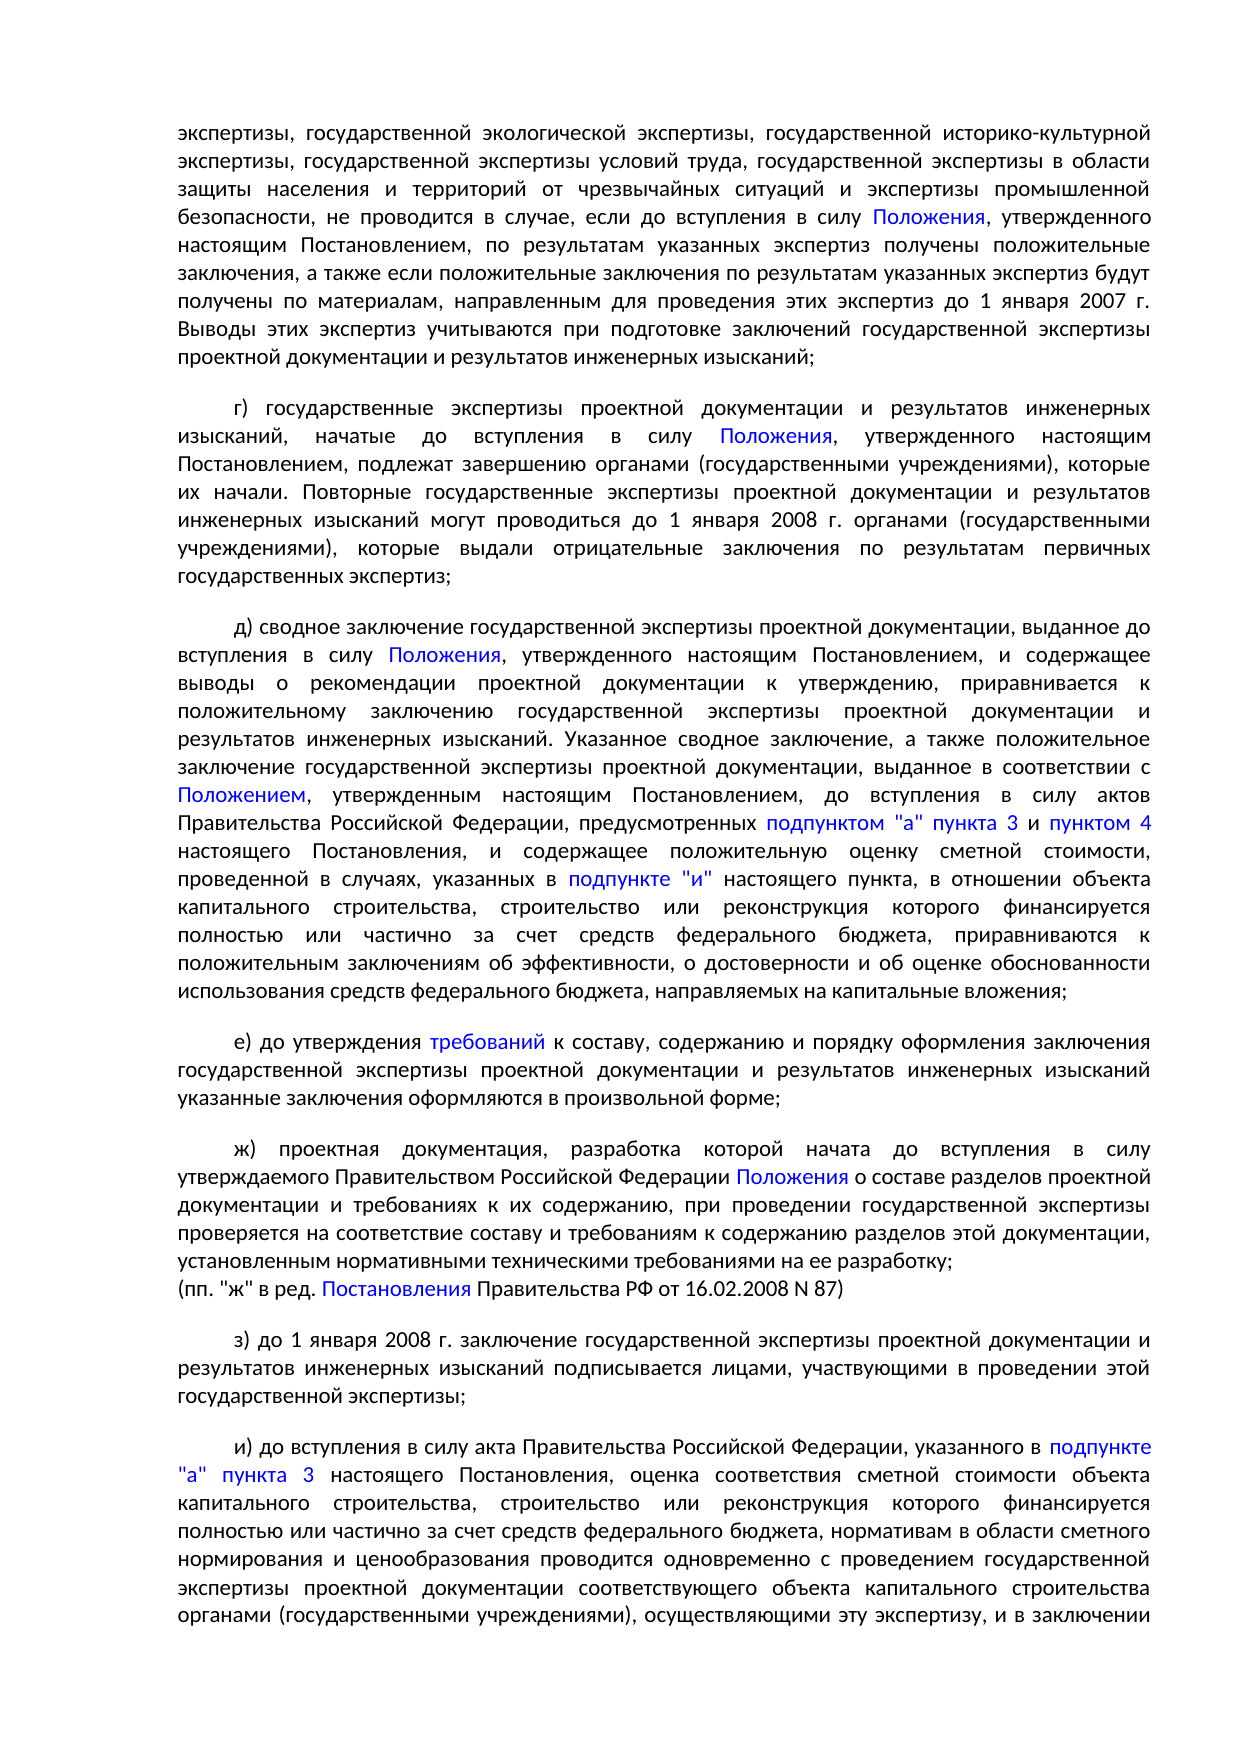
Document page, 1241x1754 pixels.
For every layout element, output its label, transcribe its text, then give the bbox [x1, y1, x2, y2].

text е) до утверждения требований к составу, содержанию и порядку оформления заключения государственной экспертизы проектной документации и результатов инженерных изысканий указанные заключения оформляются в произвольной форме; [177, 1027, 1152, 1112]
text (пп. "ж" в ред. Постановления Правительства РФ от 16.02.2008 N 87) [177, 1274, 1152, 1303]
text д) сводное заключение государственной экспертизы проектной документации, выданное до вступления в силу Положения, утвержденного настоящим Постановлением, и содержащее выводы о рекомендации проектной документации к утверждению, приравнивается к положительному заключению государственной экспертизы проектной документации и результатов инженерных изысканий. Указанное сводное заключение, а также положительное заключение государственной экспертизы проектной документации, выданное в соответствии с Положением, утвержденным настоящим Постановлением, до вступления в силу актов Правительства Российской Федерации, предусмотренных подпунктом "а" пункта 3 и пунктом 4 настоящего Постановления, и содержащее положительную оценку сметной стоимости, проведенной в случаях, указанных в подпункте "и" настоящего пункта, в отношении объекта капитального строительства, строительство или реконструкция которого финансируется полностью или частично за счет средств федерального бюджета, приравниваются к положительным заключениям об эффективности, о достоверности и об оценке обоснованности использования средств федерального бюджета, направляемых на капитальные вложения; [177, 612, 1152, 1004]
text з) до 1 января 2008 г. заключение государственной экспертизы проектной документации и результатов инженерных изысканий подписывается лицами, участвующими в проведении этой государственной экспертизы; [177, 1326, 1152, 1409]
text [177, 118, 1152, 370]
text ж) проектная документация, разработка которой начата до вступления в силу утверждаемого Правительством Российской Федерации Положения о составе разделов проектной документации и требованиях к их содержанию, при проведении государственной экспертизы проверяется на соответствие составу и требованиям к содержанию разделов этой документации, установленным нормативными техническими требованиями на ее разработку; [177, 1134, 1152, 1274]
text г) государственные экспертизы проектной документации и результатов инженерных изысканий, начатые до вступления в силу Положения, утвержденного настоящим Постановлением, подлежат завершению органами (государственными учреждениями), которые их начали. Повторные государственные экспертизы проектной документации и результатов инженерных изысканий могут проводиться до 1 января 2008 г. органами (государственными учреждениями), которые выдали отрицательные заключения по результатам первичных государственных экспертиз; [177, 393, 1152, 589]
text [177, 1432, 1152, 1629]
